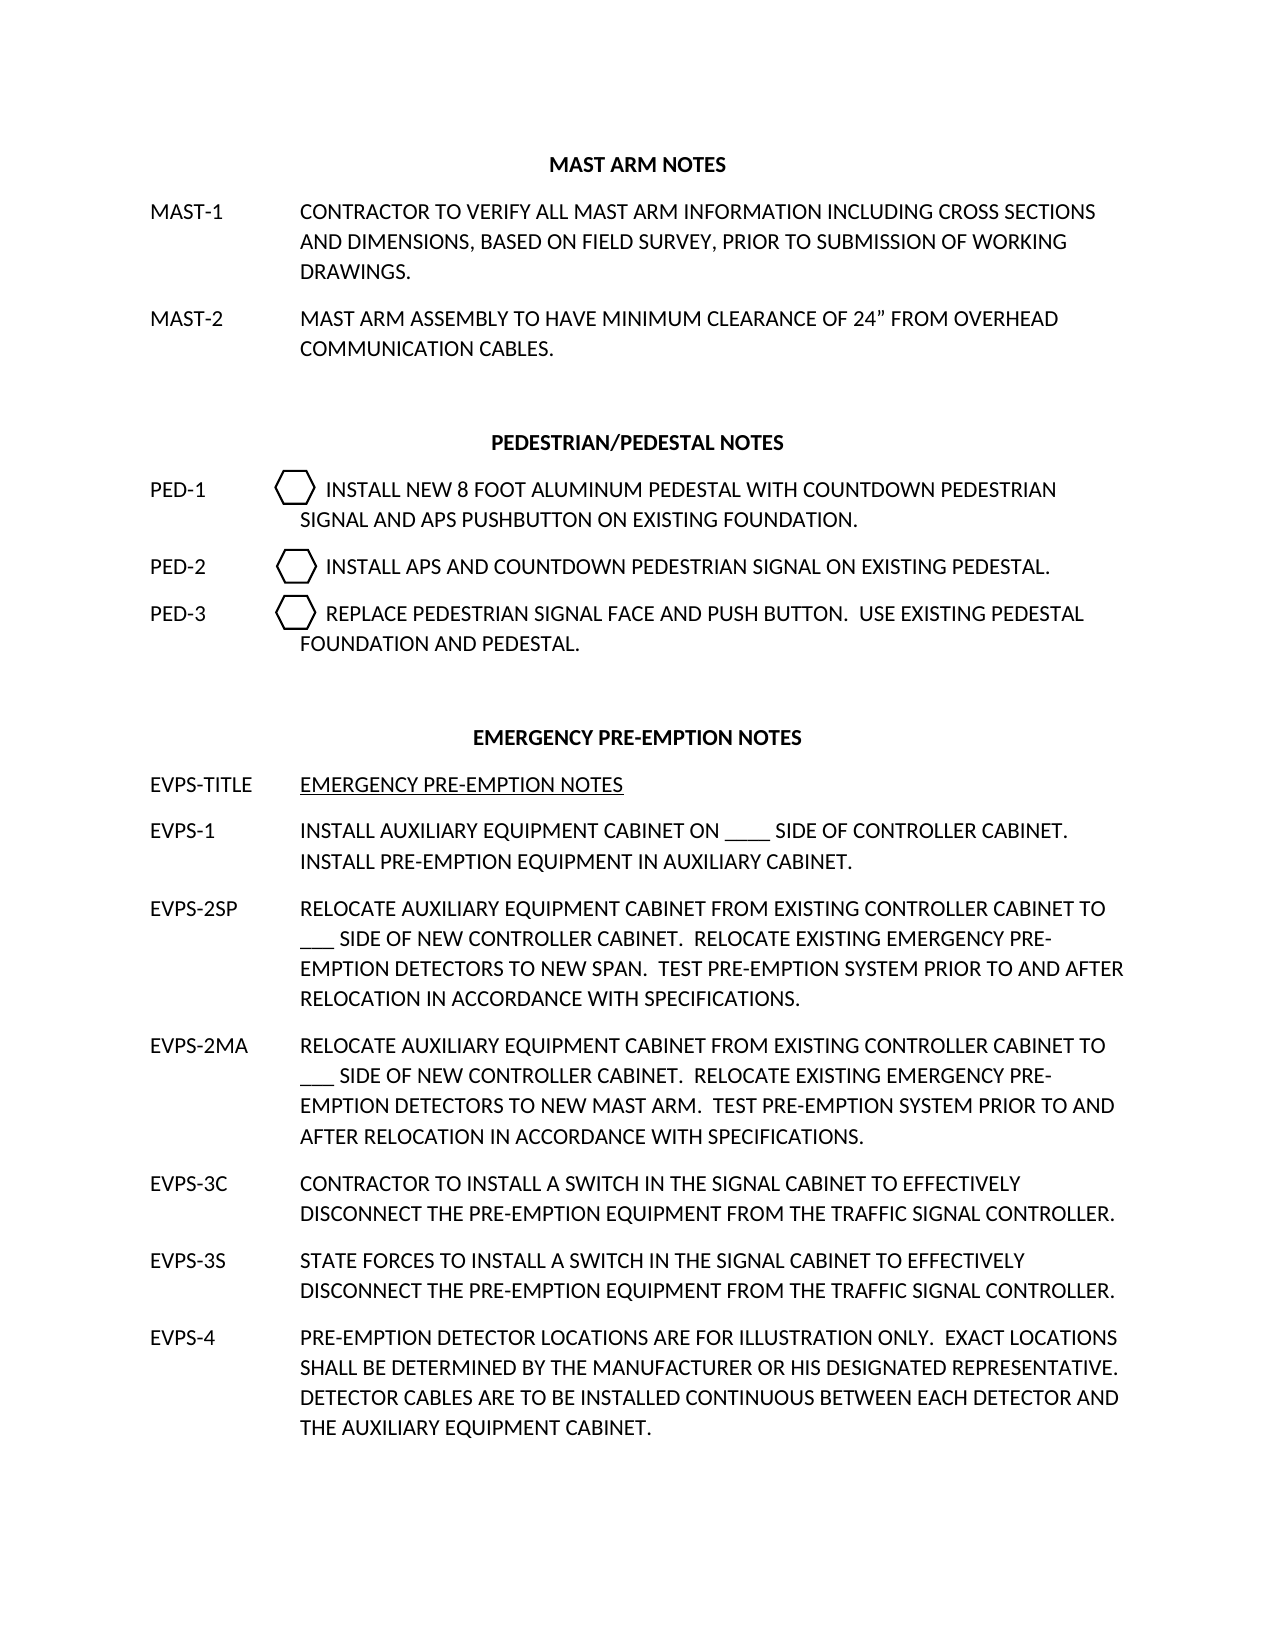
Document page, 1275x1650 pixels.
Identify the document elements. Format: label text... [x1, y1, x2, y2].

text PED-1 INSTALL NEW 8 FOOT ALUMINUM PEDESTAL WITH COUNTDOWN PEDESTRIAN SIGNAL AND APS PUSHBUTTON ON EXISTING FOUNDATION. [150, 475, 1125, 533]
text EVPS-2SP RELOCATE AUXILIARY EQUIPMENT CABINET FROM EXISTING CONTROLLER CABINET TO ___ SIDE OF NEW CONTROLLER CABINET. RELOCATE EXISTING EMERGENCY PRE-EMPTION DETECTORS TO NEW SPAN. TEST PRE-EMPTION SYSTEM PRIOR TO AND AFTER RELOCATION IN ACCORDANCE WITH SPECIFICATIONS. [150, 894, 1125, 1012]
text MAST ARM NOTES [150, 150, 1125, 178]
text EVPS-3C CONTRACTOR TO INSTALL A SWITCH IN THE SIGNAL CABINET TO EFFECTIVELY DISCONNECT THE PRE-EMPTION EQUIPMENT FROM THE TRAFFIC SIGNAL CONTROLLER. [150, 1169, 1125, 1227]
text EVPS-3S STATE FORCES TO INSTALL A SWITCH IN THE SIGNAL CABINET TO EFFECTIVELY DISCONNECT THE PRE-EMPTION EQUIPMENT FROM THE TRAFFIC SIGNAL CONTROLLER. [150, 1246, 1125, 1304]
text EMERGENCY PRE-EMPTION NOTES [150, 723, 1125, 751]
text PEDESTRIAN/PEDESTAL NOTES [150, 428, 1125, 456]
text EVPS-2MA RELOCATE AUXILIARY EQUIPMENT CABINET FROM EXISTING CONTROLLER CABINET TO ___ SIDE OF NEW CONTROLLER CABINET. RELOCATE EXISTING EMERGENCY PRE-EMPTION DETECTORS TO NEW MAST ARM. TEST PRE-EMPTION SYSTEM PRIOR TO AND AFTER RELOCATION IN ACCORDANCE WITH SPECIFICATIONS. [150, 1031, 1125, 1150]
text MAST-2 MAST ARM ASSEMBLY TO HAVE MINIMUM CLEARANCE OF 24” FROM OVERHEAD COMMUNICATION CABLES. [150, 304, 1125, 362]
text PED-3 REPLACE PEDESTRIAN SIGNAL FACE AND PUSH BUTTON. USE EXISTING PEDESTAL FOUNDATION AND PEDESTAL. [150, 599, 1125, 657]
text EVPS-4 PRE-EMPTION DETECTOR LOCATIONS ARE FOR ILLUSTRATION ONLY. EXACT LOCATIONS SHALL BE DETERMINED BY THE MANUFACTURER OR HIS DESIGNATED REPRESENTATIVE. DETECTOR CABLES ARE TO BE INSTALLED CONTINUOUS BETWEEN EACH DETECTOR AND THE AUXILIARY EQUIPMENT CABINET. [150, 1323, 1125, 1442]
text EVPS-TITLE EMERGENCY PRE-EMPTION NOTES [150, 770, 1125, 798]
text MAST-1 CONTRACTOR TO VERIFY ALL MAST ARM INFORMATION INCLUDING CROSS SECTIONS AND DIMENSIONS, BASED ON FIELD SURVEY, PRIOR TO SUBMISSION OF WORKING DRAWINGS. [150, 197, 1125, 285]
text EVPS-1 INSTALL AUXILIARY EQUIPMENT CABINET ON ____ SIDE OF CONTROLLER CABINET. INSTALL PRE-EMPTION EQUIPMENT IN AUXILIARY CABINET. [150, 817, 1125, 875]
text PED-2 INSTALL APS AND COUNTDOWN PEDESTRIAN SIGNAL ON EXISTING PEDESTAL. [311, 552, 1125, 580]
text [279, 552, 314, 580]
